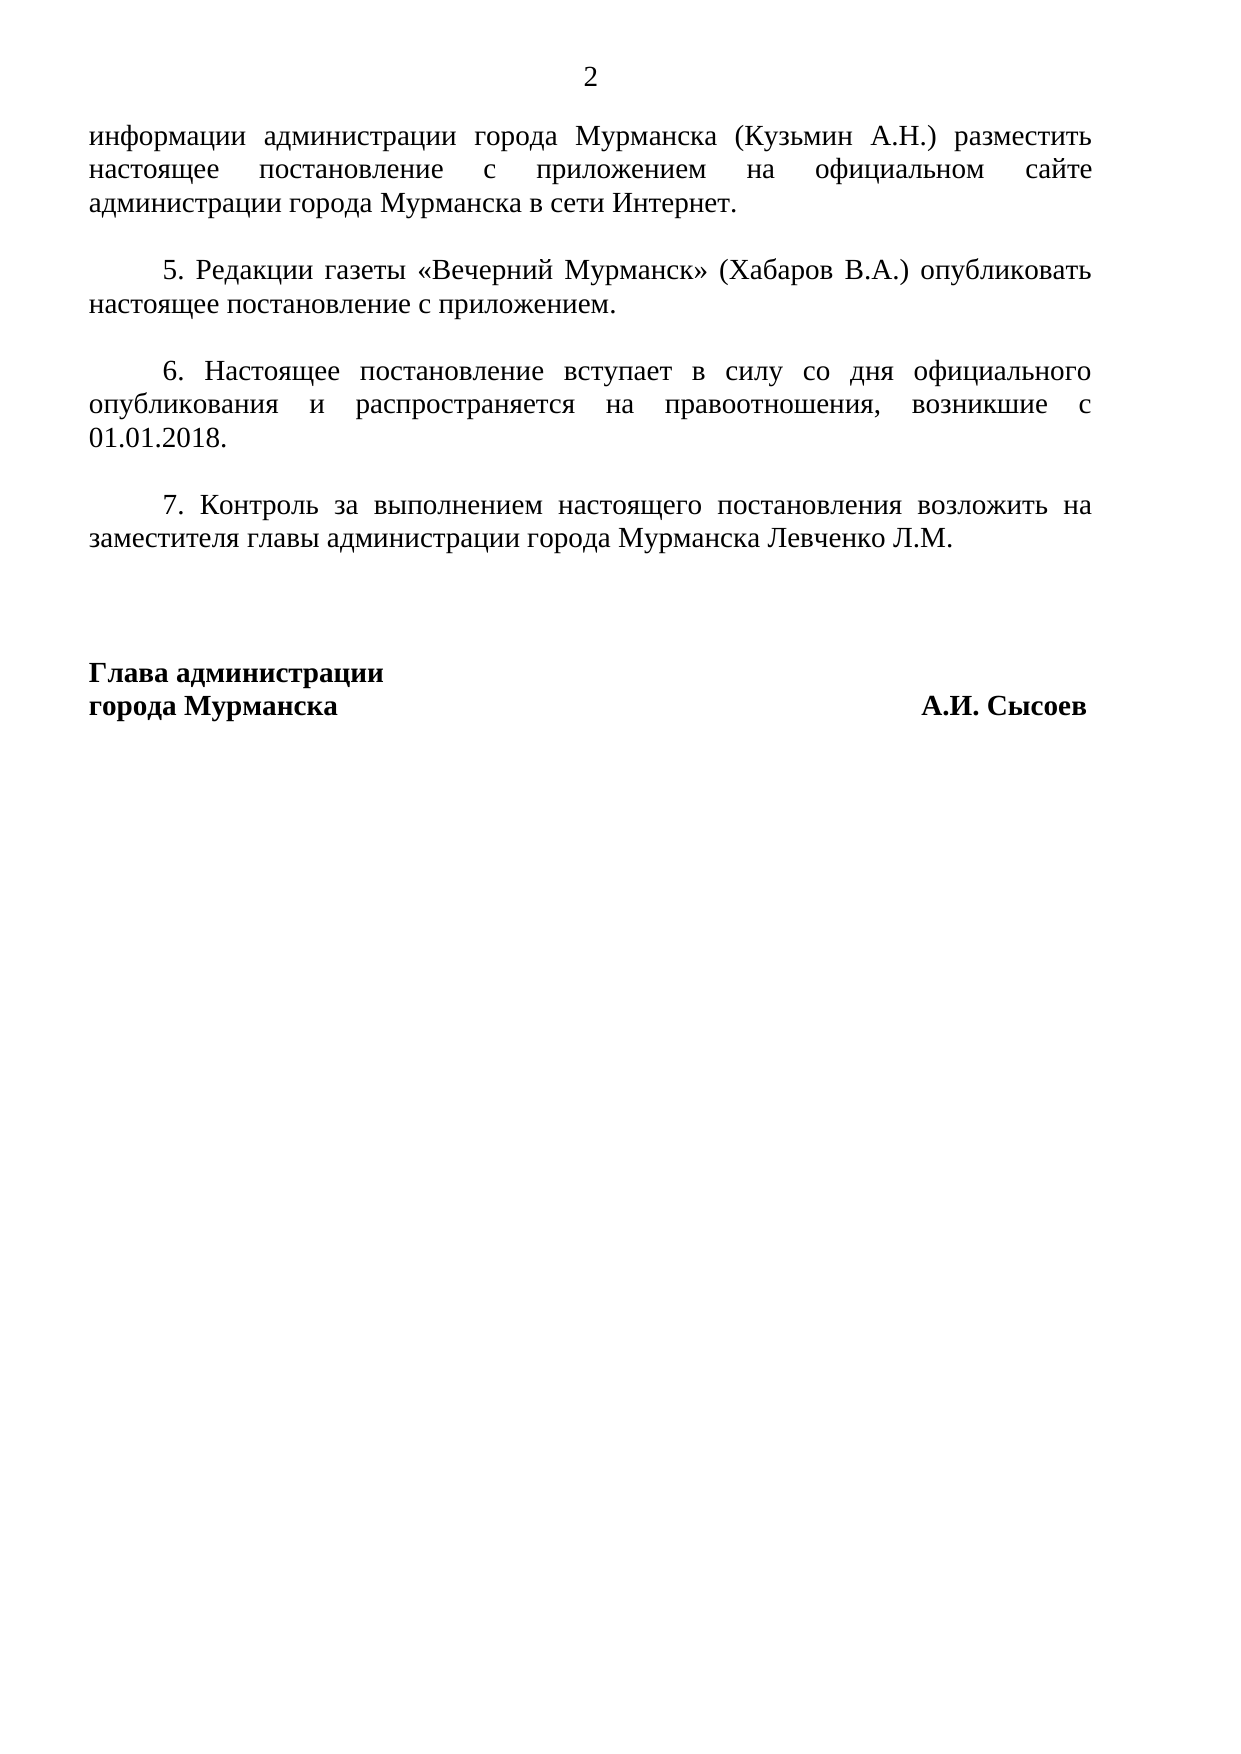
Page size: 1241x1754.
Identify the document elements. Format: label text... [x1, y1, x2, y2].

text Глава администрации [89, 655, 1092, 688]
text 7. Контроль за выполнением настоящего постановления возложить на заместителя главы администрации города Мурманска Левченко Л.М. [89, 487, 1092, 554]
text города Мурманска А.И. Сысоев [89, 688, 1092, 722]
text 5. Редакции газеты «Вечерний Мурманск» (Хабаров В.А.) опубликовать настоящее постановление с приложением. [89, 252, 1092, 319]
text 6. Настоящее постановление вступает в силу со дня официального опубликования и распространяется на правоотношения, возникшие с 01.01.2018. [89, 353, 1092, 453]
